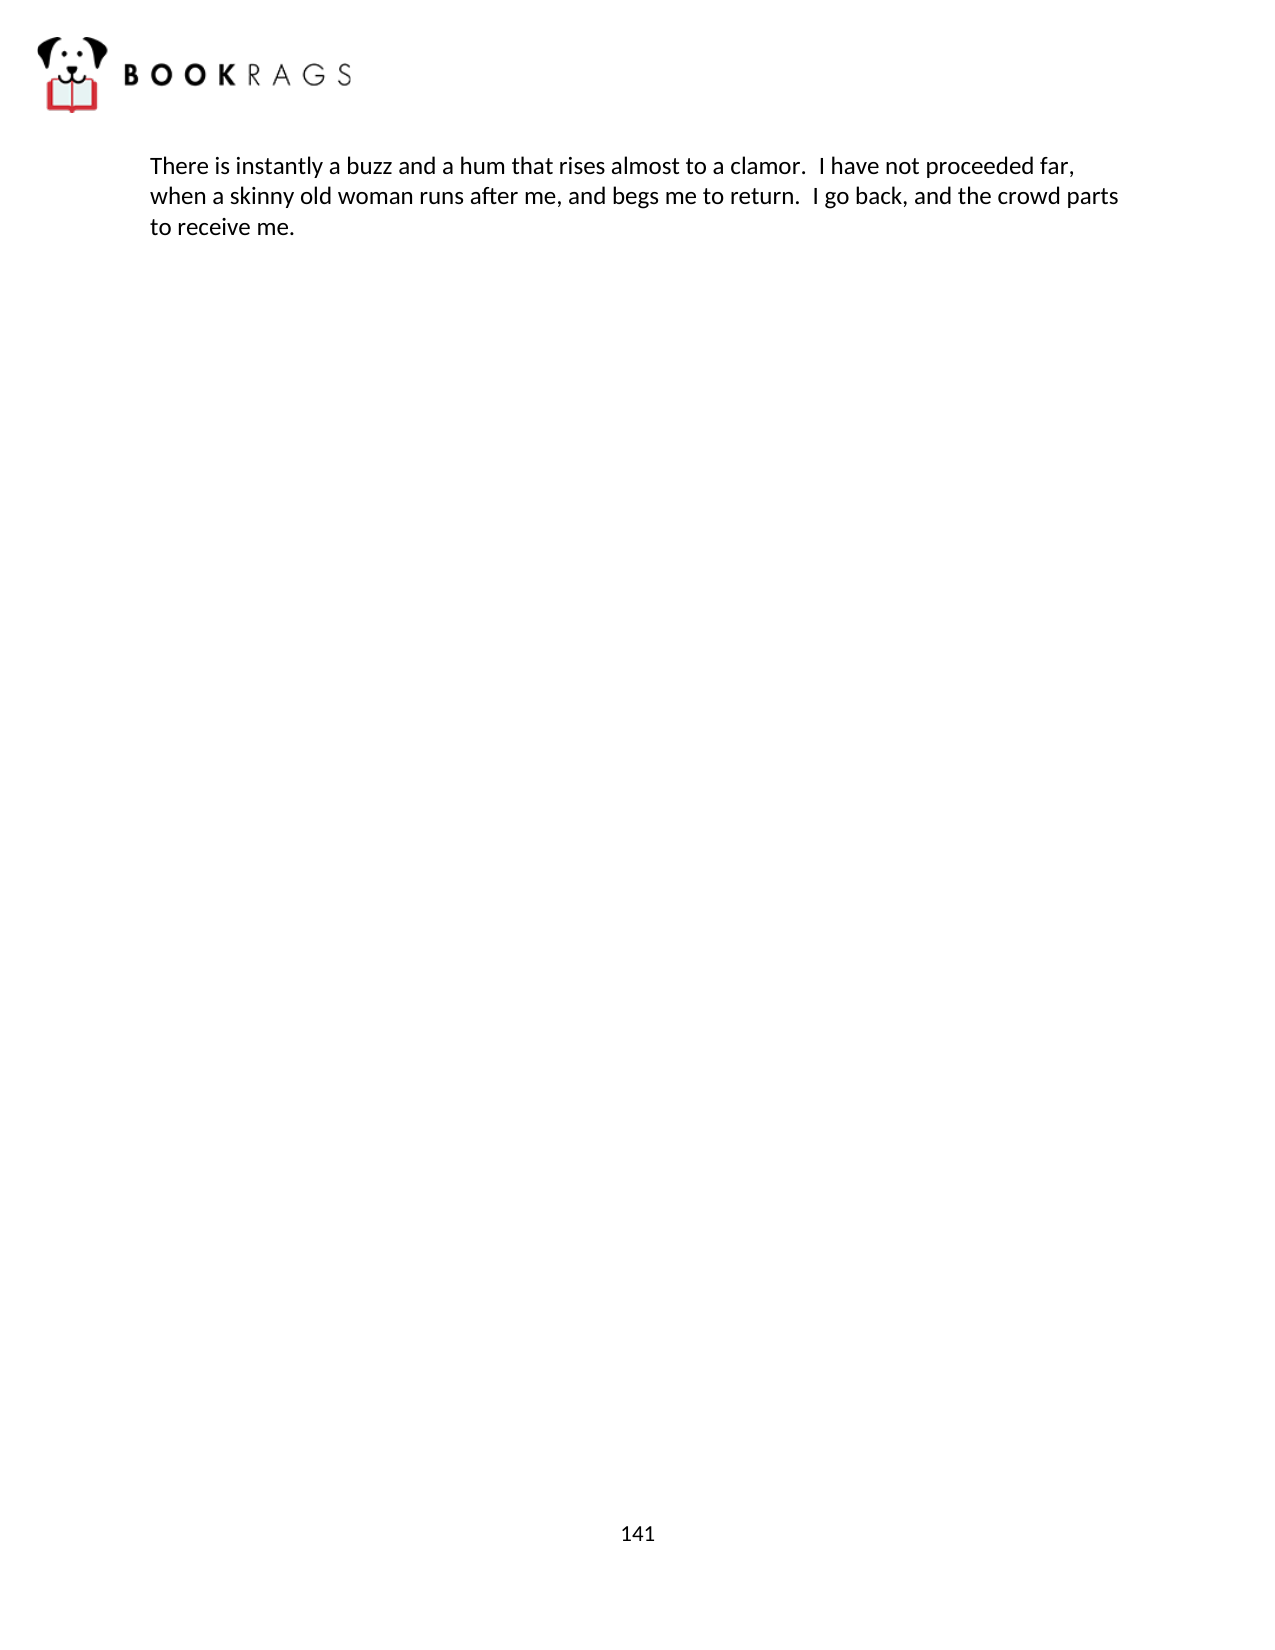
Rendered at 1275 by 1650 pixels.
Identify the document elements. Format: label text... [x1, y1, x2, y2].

picture [37, 37, 351, 113]
text There is instantly a buzz and a hum that rises almost to a clamor. I have not proceeded far, when a skinny old woman runs after me, and begs me to return. I go back, and the crowd parts to receive me. [150, 150, 1125, 242]
